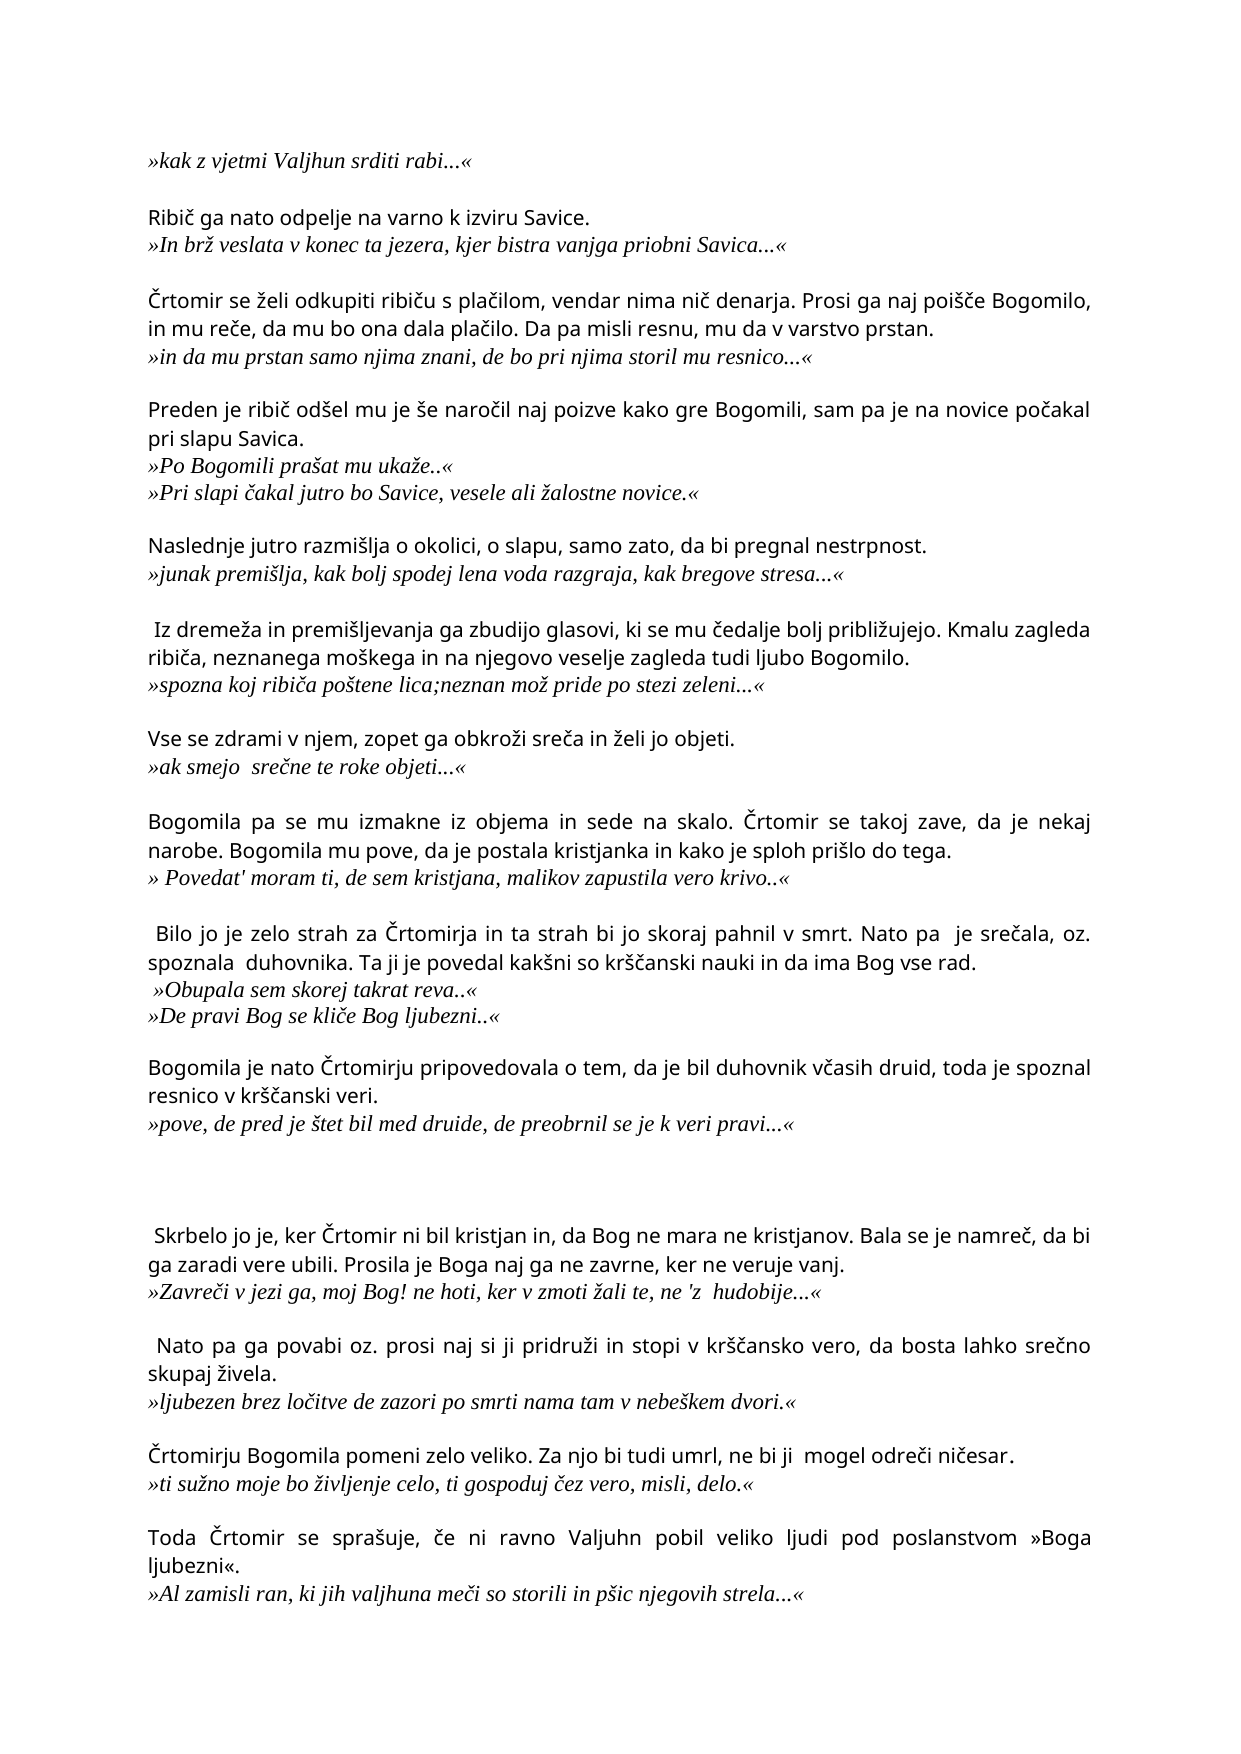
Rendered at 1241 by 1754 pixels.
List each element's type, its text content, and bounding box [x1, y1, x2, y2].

text »ljubezen brez ločitve de zazori po smrti nama tam v nebeškem dvori.« [148, 1388, 1093, 1414]
text »De pravi Bog se kliče Bog ljubezni..« [148, 1002, 1093, 1029]
text Bogomila je nato Črtomirju pripovedovala o tem, da je bil duhovnik včasih druid, toda je spoznal resnico v krščanski veri. [148, 1053, 1093, 1110]
text Nato pa ga povabi oz. prosi naj si ji pridruži in stopi v krščansko vero, da bosta lahko srečno skupaj živela. [148, 1331, 1093, 1388]
text »Obupala sem skorej takrat reva..« [148, 976, 1093, 1002]
text »Po Bogomili prašat mu ukaže..« [148, 452, 1093, 479]
text »In brž veslata v konec ta jezera, kjer bistra vanjga priobni Savica...« [148, 231, 1093, 257]
text Črtomir se želi odkupiti ribiču s plačilom, vendar nima nič denarja. Prosi ga naj poišče Bogomilo, in mu reče, da mu bo ona dala plačilo. Da pa misli resnu, mu da v varstvo prstan. [148, 286, 1093, 343]
text »ak smejo srečne te roke objeti...« [148, 753, 1093, 779]
text » Povedat' moram ti, de sem kristjana, malikov zapustila vero krivo..« [148, 864, 1093, 891]
text »ti sužno moje bo življenje celo, ti gospoduj čez vero, misli, delo.« [148, 1470, 1093, 1496]
text »junak premišlja, kak bolj spodej lena voda razgraja, kak bregove stresa...« [148, 560, 1093, 586]
text »Zavreči v jezi ga, moj Bog! ne hoti, ker v zmoti žali te, ne 'z hudobije...« [148, 1278, 1093, 1304]
text Ribič ga nato odpelje na varno k izviru Savice. [148, 203, 1093, 231]
text Bilo jo je zelo strah za Črtomirja in ta strah bi jo skoraj pahnil v smrt. Nato pa je srečala, oz. spoznala duhovnika. Ta ji je povedal kakšni so krščanski nauki in da ima Bog vse rad. [148, 919, 1093, 976]
text »pove, de pred je štet bil med druide, de preobrnil se je k veri pravi...« [148, 1110, 1093, 1136]
text Preden je ribič odšel mu je še naročil naj poizve kako gre Bogomili, sam pa je na novice počakal pri slapu Savica. [148, 396, 1093, 452]
text Vse se zdrami v njem, zopet ga obkroži sreča in želi jo objeti. [148, 724, 1093, 753]
text »kak z vjetmi Valjhun srditi rabi...« [148, 148, 1093, 174]
text Iz dremeža in premišljevanja ga zbudijo glasovi, ki se mu čedalje bolj približujejo. Kmalu zagleda ribiča, neznanega moškega in na njegovo veselje zagleda tudi ljubo Bogomilo. [148, 615, 1093, 672]
text Skrbelo jo je, ker Črtomir ni bil kristjan in, da Bog ne mara ne kristjanov. Bala se je namreč, da bi ga zaradi vere ubili. Prosila je Boga naj ga ne zavrne, ker ne veruje vanj. [148, 1221, 1093, 1278]
text Toda Črtomir se sprašuje, če ni ravno Valjuhn pobil veliko ljudi pod poslanstvom »Boga ljubezni«. [148, 1523, 1093, 1579]
text Bogomila pa se mu izmakne iz objema in sede na skalo. Črtomir se takoj zave, da je nekaj narobe. Bogomila mu pove, da je postala kristjanka in kako je sploh prišlo do tega. [148, 807, 1093, 864]
text Naslednje jutro razmišlja o okolici, o slapu, samo zato, da bi pregnal nestrpnost. [148, 531, 1093, 560]
text Črtomirju Bogomila pomeni zelo veliko. Za njo bi tudi umrl, ne bi ji mogel odreči ničesar. [148, 1441, 1093, 1470]
text »in da mu prstan samo njima znani, de bo pri njima storil mu resnico...« [148, 343, 1093, 369]
text »Pri slapi čakal jutro bo Savice, vesele ali žalostne novice.« [148, 479, 1093, 505]
text »Al zamisli ran, ki jih valjhuna meči so storili in pšic njegovih strela...« [148, 1579, 1093, 1606]
text »spozna koj ribiča poštene lica;neznan mož pride po stezi zeleni...« [148, 672, 1093, 698]
